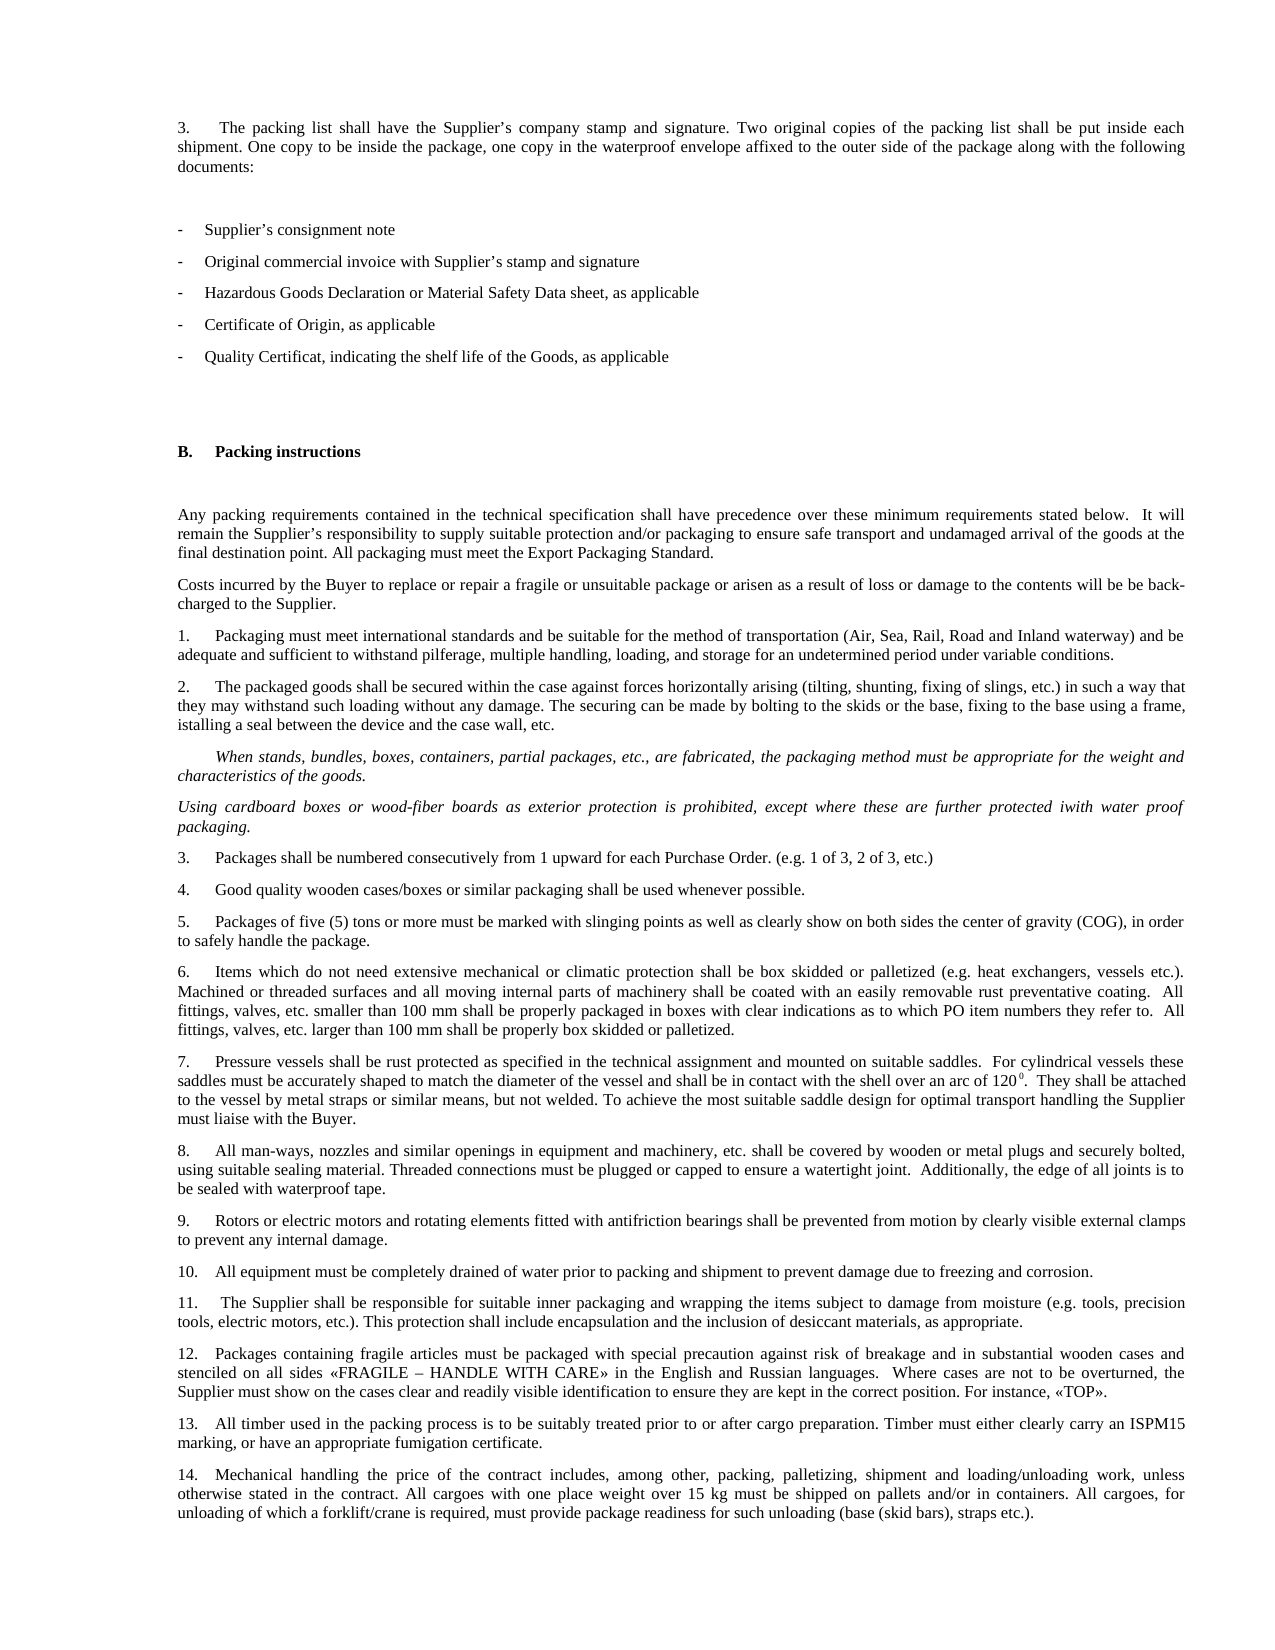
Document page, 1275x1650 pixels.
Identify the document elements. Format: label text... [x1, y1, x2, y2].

list Certificate of Origin, as applicable [177, 315, 1186, 334]
text Using cardboard boxes or wood-fiber boards as exterior protection is prohibited, except where these are further protected iwith water proof packaging. [177, 797, 1186, 836]
text Costs incurred by the Buyer to replace or repair a fragile or unsuitable package or arisen as a result of loss or damage to the contents will be be back-charged to the Supplier. [177, 575, 1186, 613]
list Packages containing fragile articles must be packaged with special precaution against risk of breakage and in substantial wooden cases and stenciled on all sides «FRAGILE – HANDLE WITH CARE» in the English and Russian languages. Where cases are not to be overturned, the Supplier must show on the cases clear and readily visible identification to ensure they are kept in the correct position. For instance, «TOP». [177, 1344, 1186, 1401]
list Packages of five (5) tons or more must be marked with slinging points as well as clearly show on both sides the center of gravity (COG), in order to safely handle the package. [177, 911, 1186, 950]
list Packaging must meet international standards and be suitable for the method of transportation (Air, Sea, Rail, Road and Inland waterway) and be adequate and sufficient to withstand pilferage, multiple handling, loading, and storage for an undetermined period under variable conditions. [177, 626, 1186, 664]
list The Supplier shall be responsible for suitable inner packaging and wrapping the items subject to damage from moisture (e.g. tools, precision tools, electric motors, etc.). This protection shall include encapsulation and the inclusion of desiccant materials, as appropriate. [177, 1293, 1186, 1331]
list All equipment must be completely drained of water prior to packing and shipment to prevent damage due to freezing and corrosion. [177, 1261, 1186, 1281]
list Packing instructions [177, 441, 1186, 461]
text Any packing requirements contained in the technical specification shall have precedence over these minimum requirements stated below. It will remain the Supplier’s responsibility to supply suitable protection and/or packaging to ensure safe transport and undamaged arrival of the goods at the final destination point. All packaging must meet the Export Packaging Standard. [177, 505, 1186, 562]
list All man-ways, nozzles and similar openings in equipment and machinery, etc. shall be covered by wooden or metal plugs and securely bolted, using suitable sealing material. Threaded connections must be plugged or capped to ensure a watertight joint. Additionally, the edge of all joints is to be sealed with waterproof tape. [177, 1141, 1186, 1198]
list The packing list shall have the Supplier’s company stamp and signature. Two original copies of the packing list shall be put inside each shipment. One copy to be inside the package, one copy in the waterproof envelope affixed to the outer side of the package along with the following documents: [177, 118, 1186, 176]
list Pressure vessels shall be rust protected as specified in the technical assignment and mounted on suitable saddles. For cylindrical vessels these saddles must be accurately shaped to match the diameter of the vessel and shall be in contact with the shell over an arc of 1200. They shall be attached to the vessel by metal straps or similar means, but not welded. To achieve the most suitable saddle design for optimal transport handling the Supplier must liaise with the Buyer. [177, 1051, 1186, 1128]
list Supplier’s consignment note [177, 220, 1186, 239]
list Good quality wooden cases/boxes or similar packaging shall be used whenever possible. [177, 880, 1186, 899]
list Rotors or electric motors and rotating elements fitted with antifriction bearings shall be prevented from motion by clearly visible external clamps to prevent any internal damage. [177, 1211, 1186, 1249]
list The packaged goods shall be secured within the case against forces horizontally arising (tilting, shunting, fixing of slings, etc.) in such a way that they may withstand such loading without any damage. The securing can be made by bolting to the skids or the base, fixing to the base using a frame, istalling a seal between the device and the case wall, etc. [177, 676, 1186, 734]
list Mechanical handling the price of the contract includes, among other, packing, palletizing, shipment and loading/unloading work, unless otherwise stated in the contract. All cargoes with one place weight over 15 kg must be shipped on pallets and/or in containers. All cargoes, for unloading of which a forklift/crane is required, must provide package readiness for such unloading (base (skid bars), straps etc.). [177, 1465, 1186, 1522]
list Original commercial invoice with Supplier’s stamp and signature [177, 251, 1186, 271]
list All timber used in the packing process is to be suitably treated prior to or after cargo preparation. Timber must either clearly carry an ISPM15 marking, or have an appropriate fumigation certificate. [177, 1414, 1186, 1452]
list Packages shall be numbered consecutively from 1 upward for each Purchase Order. (e.g. 1 of 3, 2 of 3, etc.) [177, 848, 1186, 867]
list Hazardous Goods Declaration or Material Safety Data sheet, as applicable [177, 283, 1186, 302]
list Quality Certificat, indicating the shelf life of the Goods, as applicable [177, 346, 1186, 366]
text When stands, bundles, boxes, containers, partial packages, etc., are fabricated, the packaging method must be appropriate for the weight and characteristics of the goods. [177, 746, 1186, 785]
list Items which do not need extensive mechanical or climatic protection shall be box skidded or palletized (e.g. heat exchangers, vessels etc.). Machined or threaded surfaces and all moving internal parts of machinery shall be coated with an easily removable rust preventative coating. All fittings, valves, etc. smaller than 100 mm shall be properly packaged in boxes with clear indications as to which PO item numbers they refer to. All fittings, valves, etc. larger than 100 mm shall be properly box skidded or palletized. [177, 962, 1186, 1039]
